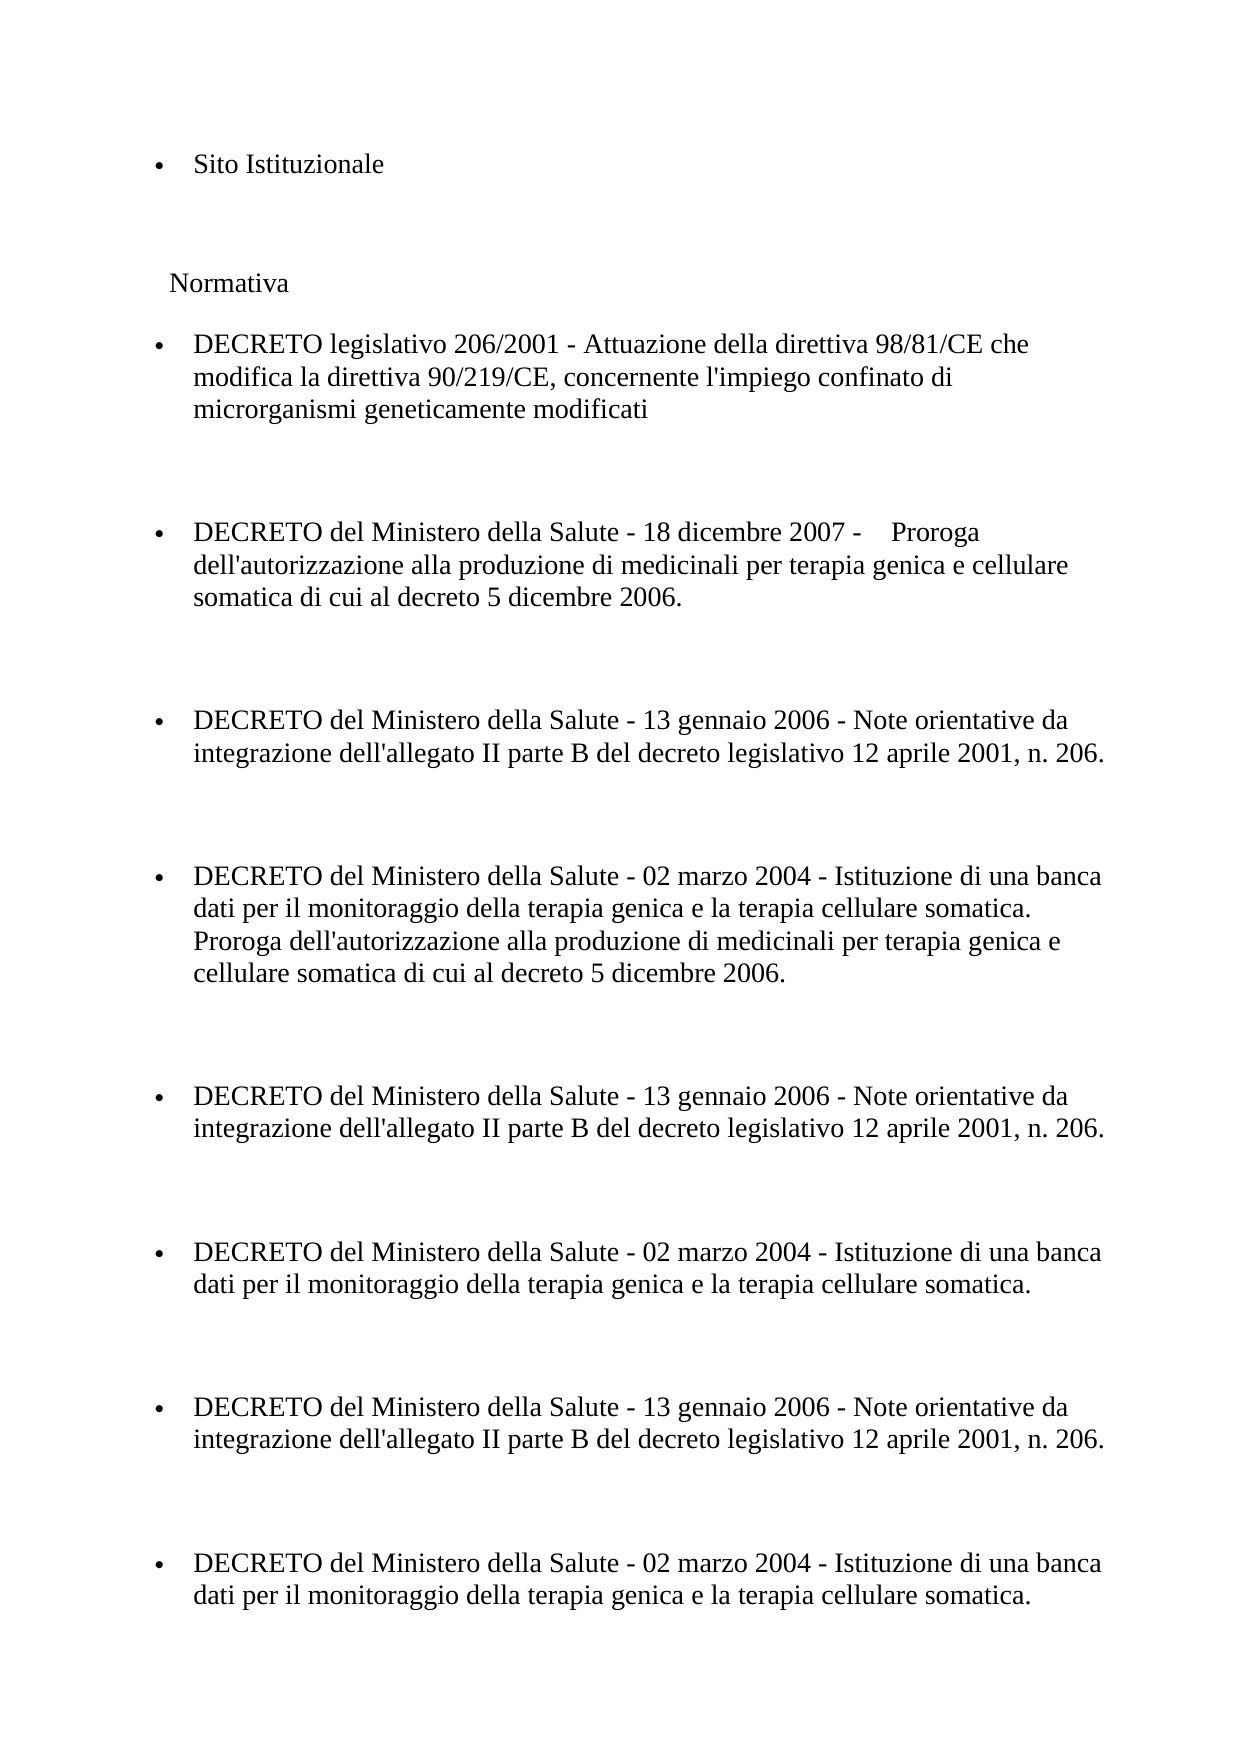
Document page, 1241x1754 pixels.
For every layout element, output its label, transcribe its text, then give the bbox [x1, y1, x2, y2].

list DECRETO del Ministero della Salute - 18 dicembre 2007 - Proroga dell'autorizzazione alla produzione di medicinali per terapia genica e cellulare somatica di cui al decreto 5 dicembre 2006. [156, 515, 1122, 613]
list DECRETO del Ministero della Salute - 02 marzo 2004 - Istituzione di una banca dati per il monitoraggio della terapia genica e la terapia cellulare somatica. [156, 1235, 1122, 1299]
list DECRETO del Ministero della Salute - 13 gennaio 2006 - Note orientative da integrazione dell'allegato II parte B del decreto legislativo 12 aprile 2001, n. 206. [156, 703, 1122, 768]
text Normativa [118, 242, 1122, 298]
list DECRETO del Ministero della Salute - 02 marzo 2004 - Istituzione di una banca dati per il monitoraggio della terapia genica e la terapia cellulare somatica. [156, 1546, 1122, 1611]
list DECRETO del Ministero della Salute - 13 gennaio 2006 - Note orientative da integrazione dell'allegato II parte B del decreto legislativo 12 aprile 2001, n. 206. [156, 1079, 1122, 1144]
list Sito Istituzionale [156, 148, 1122, 180]
list DECRETO del Ministero della Salute - 13 gennaio 2006 - Note orientative da integrazione dell'allegato II parte B del decreto legislativo 12 aprile 2001, n. 206. [156, 1390, 1122, 1455]
list DECRETO del Ministero della Salute - 02 marzo 2004 - Istituzione di una banca dati per il monitoraggio della terapia genica e la terapia cellulare somatica. Proroga dell'autorizzazione alla produzione di medicinali per terapia genica e cellulare somatica di cui al decreto 5 dicembre 2006. [156, 859, 1122, 988]
list DECRETO legislativo 206/2001 - Attuazione della direttiva 98/81/CE che modifica la direttiva 90/219/CE, concernente l'impiego confinato di microrganismi geneticamente modificati [156, 327, 1122, 425]
